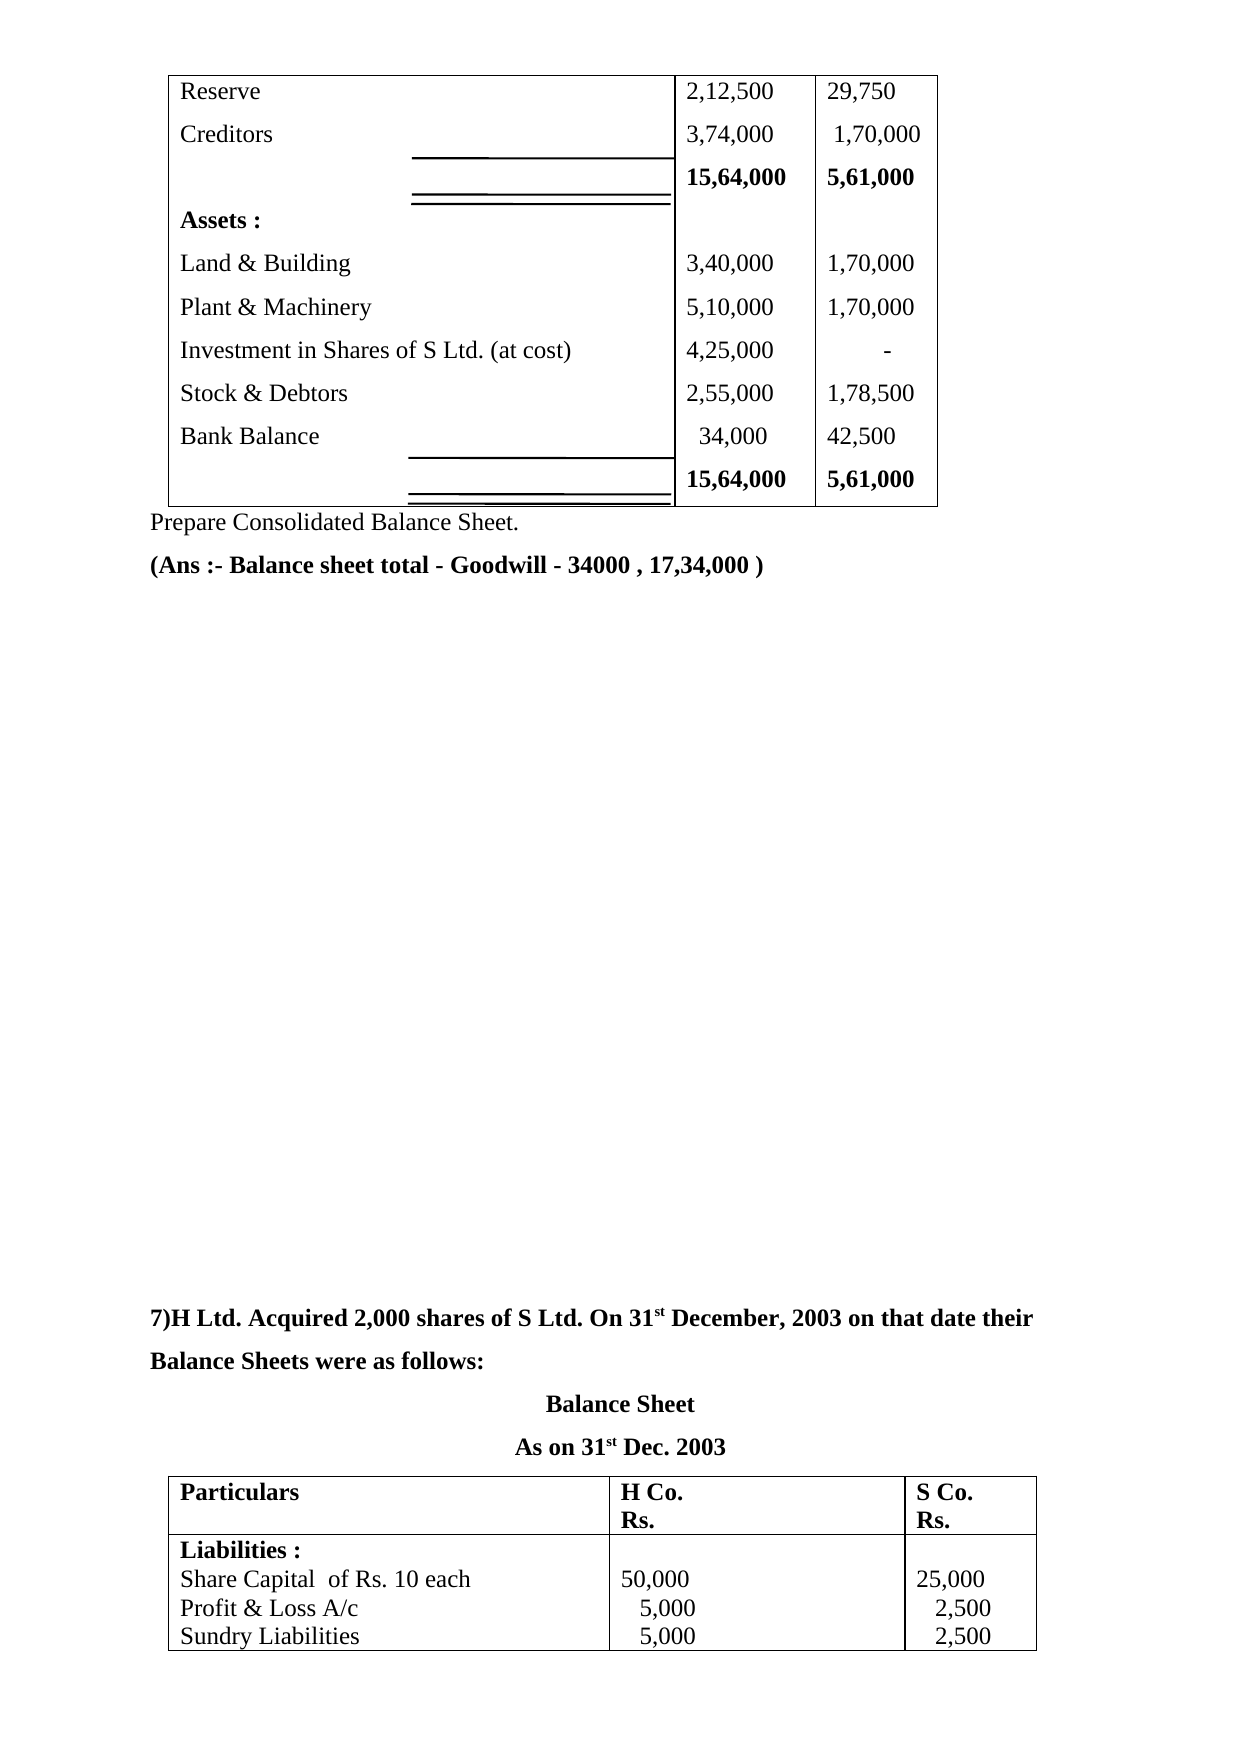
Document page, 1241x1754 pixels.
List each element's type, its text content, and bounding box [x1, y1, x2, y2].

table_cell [610, 1535, 904, 1650]
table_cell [906, 1535, 1036, 1650]
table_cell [169, 1535, 609, 1650]
table_header H Co. Rs. [610, 1477, 904, 1534]
text Balance Sheet [150, 1389, 1090, 1418]
text (Ans :- Balance sheet total - Goodwill - 34000 , 17,34,000 ) [150, 550, 1090, 579]
text Prepare Consolidated Balance Sheet. [150, 507, 1090, 536]
text As on 31st Dec. 2003 [150, 1432, 1090, 1461]
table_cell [676, 76, 815, 506]
text Balance Sheets were as follows: [150, 1346, 1090, 1375]
table_header Particulars [169, 1477, 609, 1534]
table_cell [816, 76, 937, 506]
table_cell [169, 76, 674, 506]
text 7)H Ltd. Acquired 2,000 shares of S Ltd. On 31st December, 2003 on that date their [150, 1303, 1090, 1332]
table_header S Co. Rs. [906, 1477, 1036, 1534]
